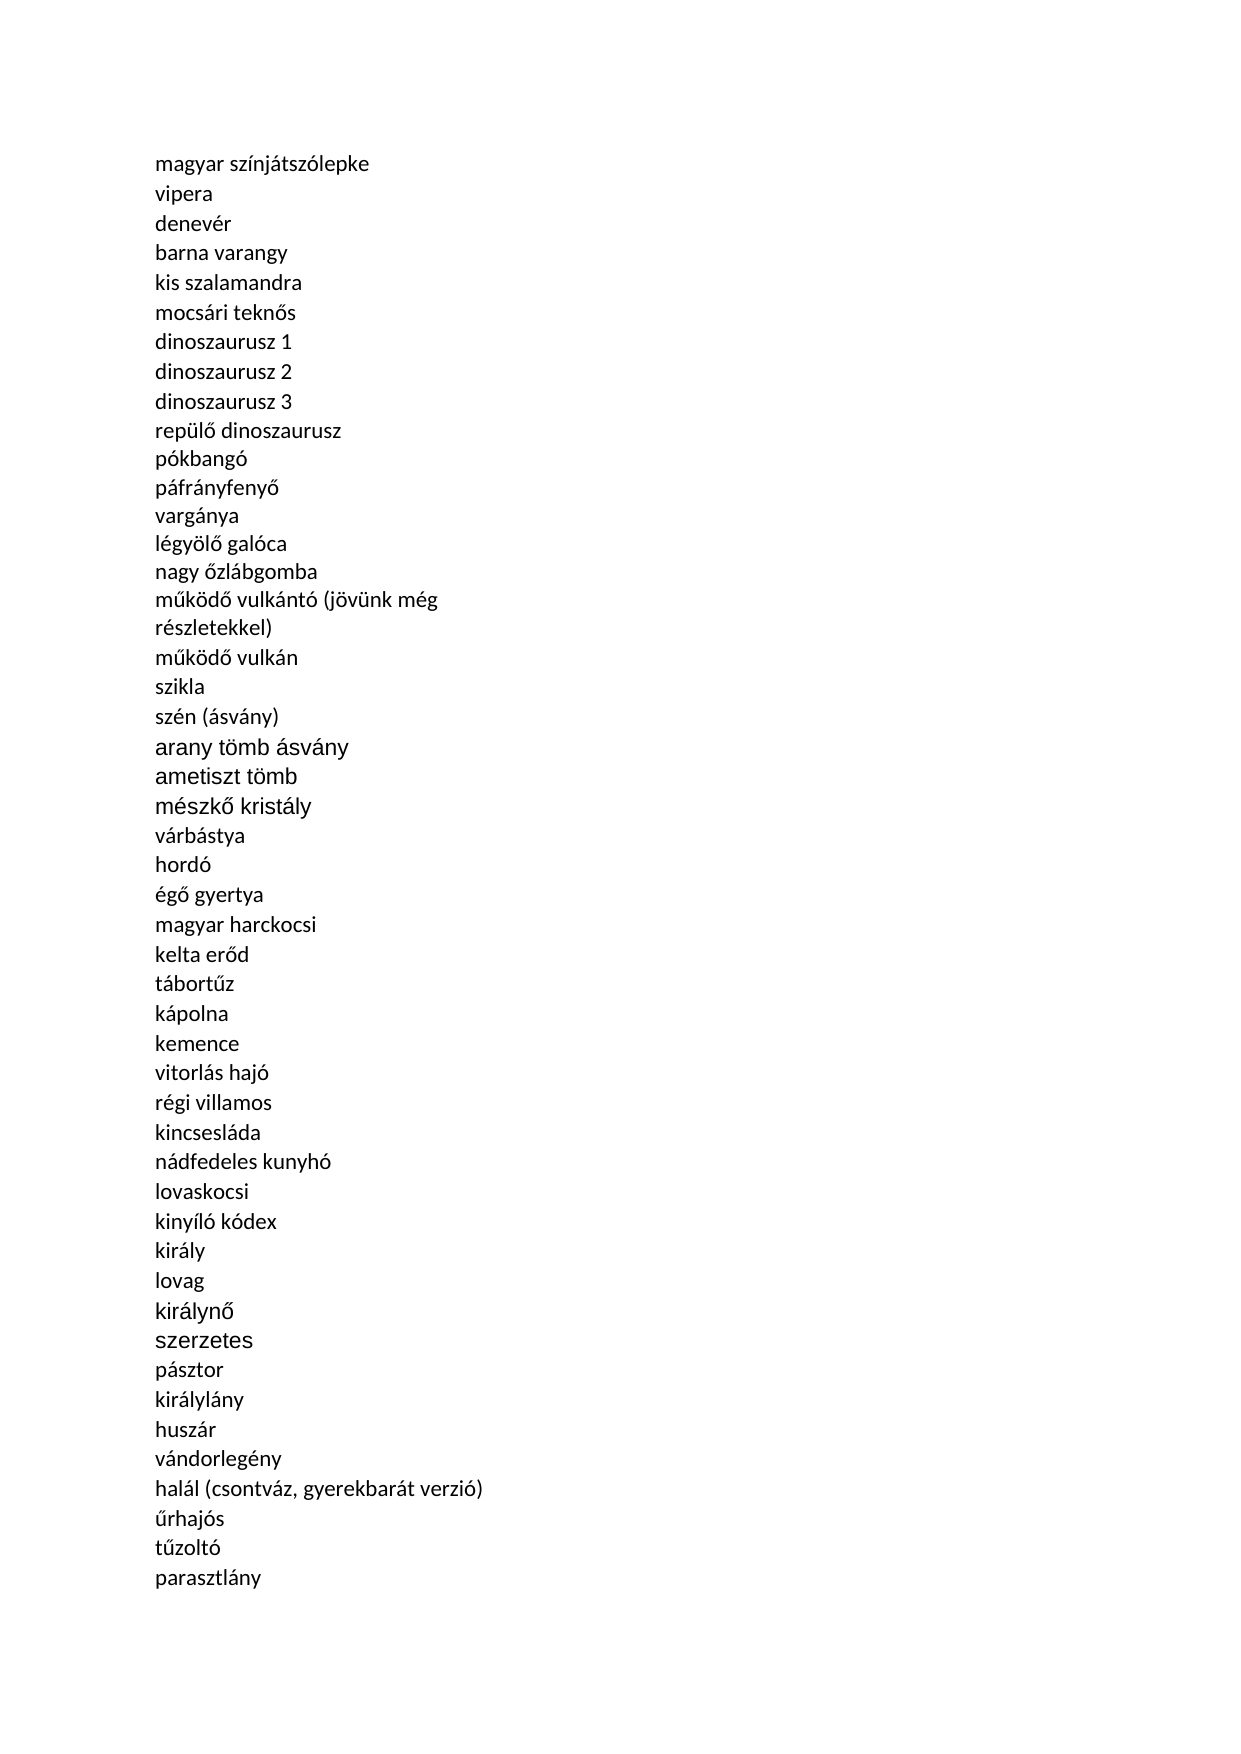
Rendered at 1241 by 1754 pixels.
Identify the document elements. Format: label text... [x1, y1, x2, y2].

table_cell működő vulkántó (jövünk még részletekkel) [148, 585, 567, 641]
table_cell páfrányfenyő [148, 473, 567, 501]
table_cell szerzetes [148, 1324, 567, 1354]
table_cell dinoszaurusz 1 [148, 326, 567, 355]
table_cell várbástya [148, 819, 567, 849]
table_cell űrhajós [148, 1502, 567, 1532]
table_cell arany tömb ásvány [148, 730, 567, 760]
table_cell kápolna [148, 998, 567, 1027]
table_cell király [148, 1235, 567, 1264]
table_cell pókbangó [148, 445, 567, 473]
table_cell kelta erőd [148, 938, 567, 968]
table_cell szikla [148, 671, 567, 701]
table_cell pásztor [148, 1354, 567, 1383]
table_cell mocsári teknős [148, 296, 567, 326]
table_cell tábortűz [148, 968, 567, 997]
table_cell magyar színjátszólepke [148, 148, 567, 177]
table_cell dinoszaurusz 2 [148, 355, 567, 385]
table_cell vargánya [148, 501, 567, 529]
table_cell barna varangy [148, 237, 567, 266]
table_cell vitorlás hajó [148, 1057, 567, 1086]
table_cell dinoszaurusz 3 [148, 385, 567, 415]
table_cell tűzoltó [148, 1532, 567, 1561]
table_cell ametiszt tömb [148, 760, 567, 789]
table_cell légyölő galóca [148, 529, 567, 557]
table_cell nagy őzlábgomba [148, 557, 567, 585]
table_cell kemence [148, 1027, 567, 1057]
table_cell égő gyertya [148, 879, 567, 908]
table_cell szén (ásvány) [148, 701, 567, 730]
table_cell halál (csontváz, gyerekbarát verzió) [148, 1473, 567, 1502]
table_cell denevér [148, 207, 567, 237]
table_cell vándorlegény [148, 1443, 567, 1472]
table_cell kis szalamandra [148, 266, 567, 296]
table_cell nádfedeles kunyhó [148, 1146, 567, 1176]
table_cell működő vulkán [148, 641, 567, 671]
table_cell hordó [148, 849, 567, 879]
table_cell lovaskocsi [148, 1176, 567, 1205]
table_cell királylány [148, 1383, 567, 1413]
table_cell huszár [148, 1413, 567, 1443]
table_cell vipera [148, 177, 567, 207]
table_cell parasztlány [148, 1561, 567, 1591]
table_cell kincsesláda [148, 1116, 567, 1146]
table_cell kinyíló kódex [148, 1205, 567, 1235]
table_cell királynő [148, 1294, 567, 1324]
table_cell repülő dinoszaurusz [148, 415, 567, 444]
table_cell lovag [148, 1265, 567, 1294]
table_cell mészkő kristály [148, 790, 567, 819]
table_cell régi villamos [148, 1086, 567, 1116]
table_cell magyar harckocsi [148, 908, 567, 938]
